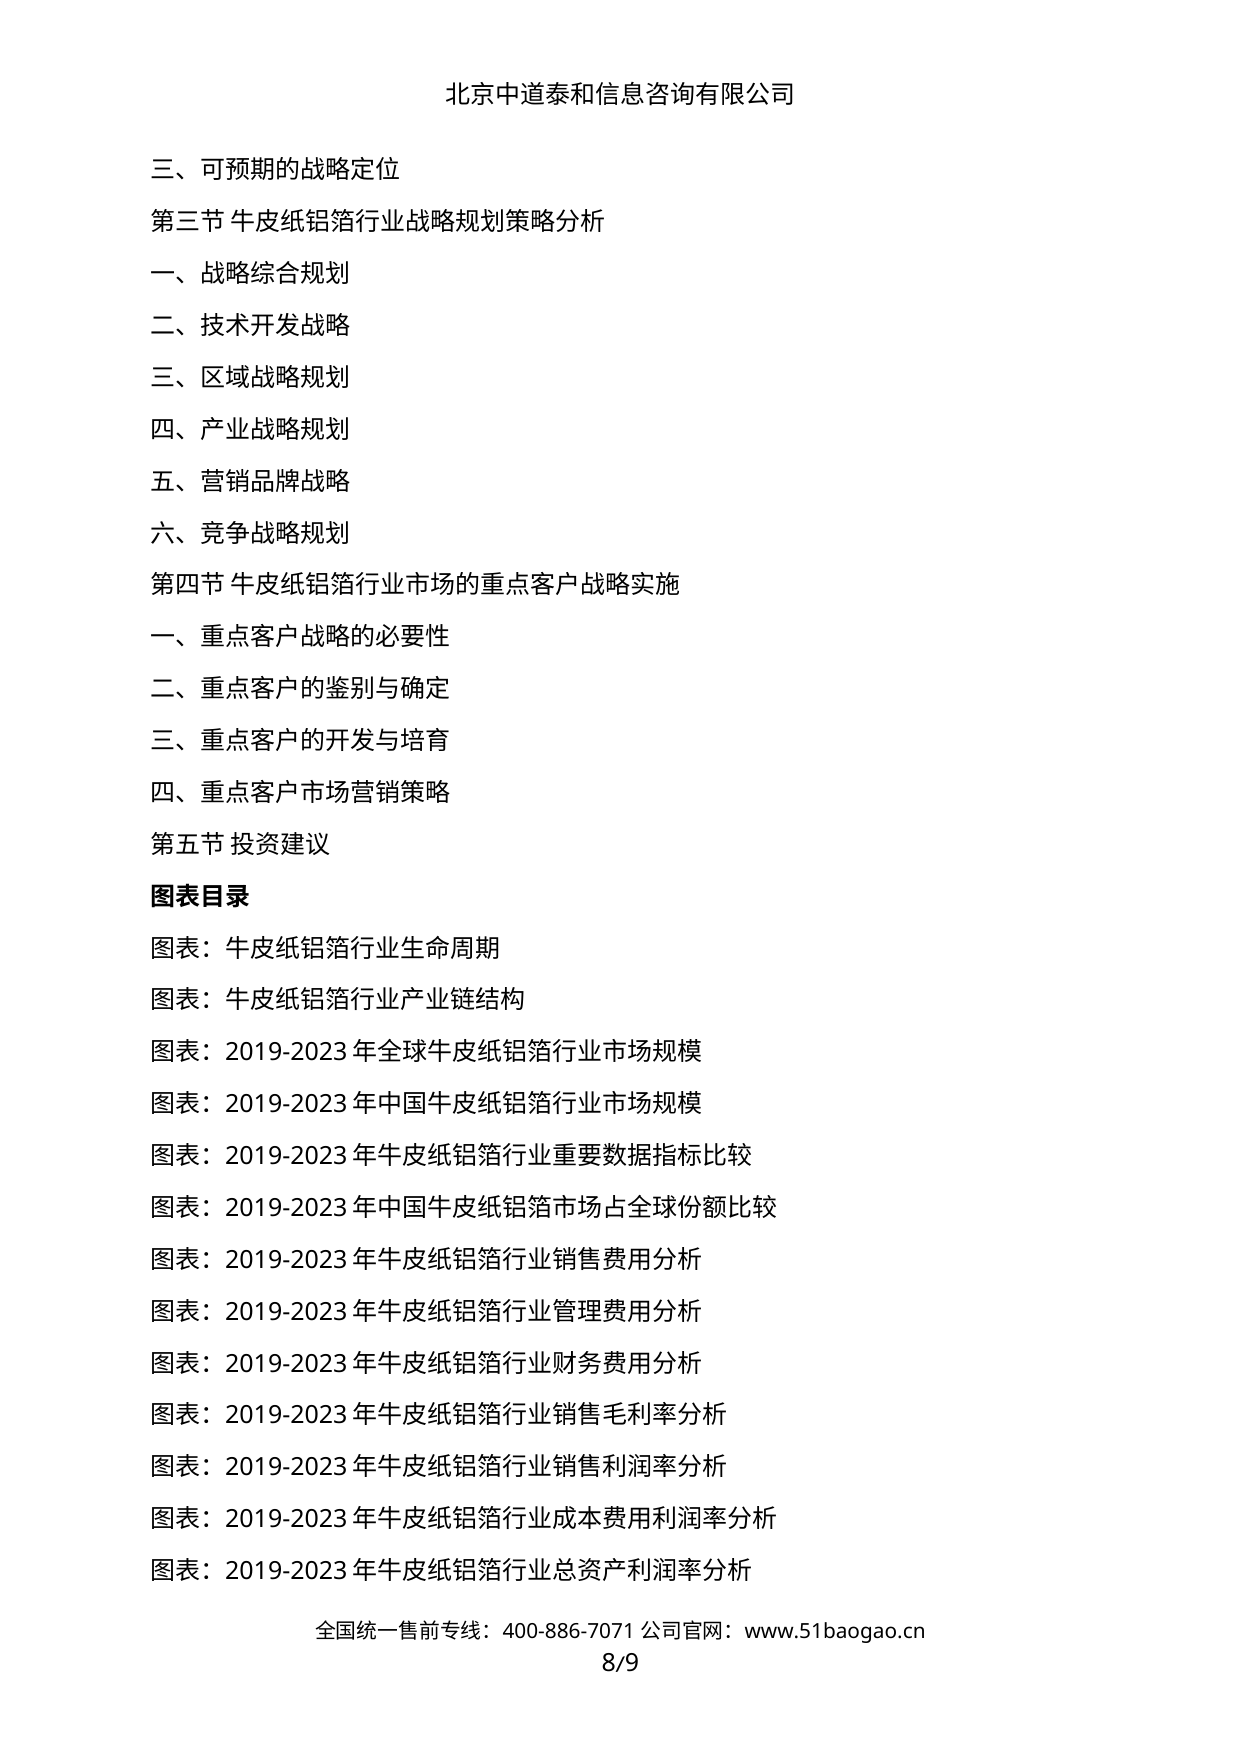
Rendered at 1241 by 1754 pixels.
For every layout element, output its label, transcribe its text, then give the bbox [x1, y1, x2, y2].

text 三、重点客户的开发与培育 [150, 721, 1090, 757]
text 六、竞争战略规划 [150, 513, 1090, 549]
text 图表：牛皮纸铝箔行业生命周期 [150, 928, 1090, 964]
text 一、战略综合规划 [150, 254, 1090, 290]
text 二、重点客户的鉴别与确定 [150, 669, 1090, 705]
text 图表：2019-2023年中国牛皮纸铝箔行业市场规模 [150, 1084, 1090, 1120]
text 五、营销品牌战略 [150, 461, 1090, 497]
text 图表：2019-2023年牛皮纸铝箔行业总资产利润率分析 [150, 1551, 1090, 1587]
text 图表：2019-2023年牛皮纸铝箔行业财务费用分析 [150, 1343, 1090, 1379]
text 图表：2019-2023年牛皮纸铝箔行业管理费用分析 [150, 1291, 1090, 1327]
text 图表：2019-2023年牛皮纸铝箔行业销售利润率分析 [150, 1447, 1090, 1483]
text 第五节 投资建议 [150, 824, 1090, 861]
text 第四节 牛皮纸铝箔行业市场的重点客户战略实施 [150, 565, 1090, 601]
text 三、可预期的战略定位 [150, 150, 1090, 186]
text 图表：2019-2023年牛皮纸铝箔行业重要数据指标比较 [150, 1136, 1090, 1172]
text 四、产业战略规划 [150, 409, 1090, 446]
text 图表：2019-2023年全球牛皮纸铝箔行业市场规模 [150, 1032, 1090, 1068]
text 图表目录 [150, 876, 1090, 912]
text 图表：2019-2023年牛皮纸铝箔行业销售毛利率分析 [150, 1395, 1090, 1431]
text 第三节 牛皮纸铝箔行业战略规划策略分析 [150, 202, 1090, 238]
text 图表：2019-2023年牛皮纸铝箔行业成本费用利润率分析 [150, 1499, 1090, 1535]
text 图表：牛皮纸铝箔行业产业链结构 [150, 980, 1090, 1016]
text 一、重点客户战略的必要性 [150, 617, 1090, 653]
text 图表：2019-2023年牛皮纸铝箔行业销售费用分析 [150, 1239, 1090, 1276]
text 图表：2019-2023年中国牛皮纸铝箔市场占全球份额比较 [150, 1187, 1090, 1224]
text 四、重点客户市场营销策略 [150, 772, 1090, 809]
text 二、技术开发战略 [150, 306, 1090, 342]
text 三、区域战略规划 [150, 357, 1090, 394]
